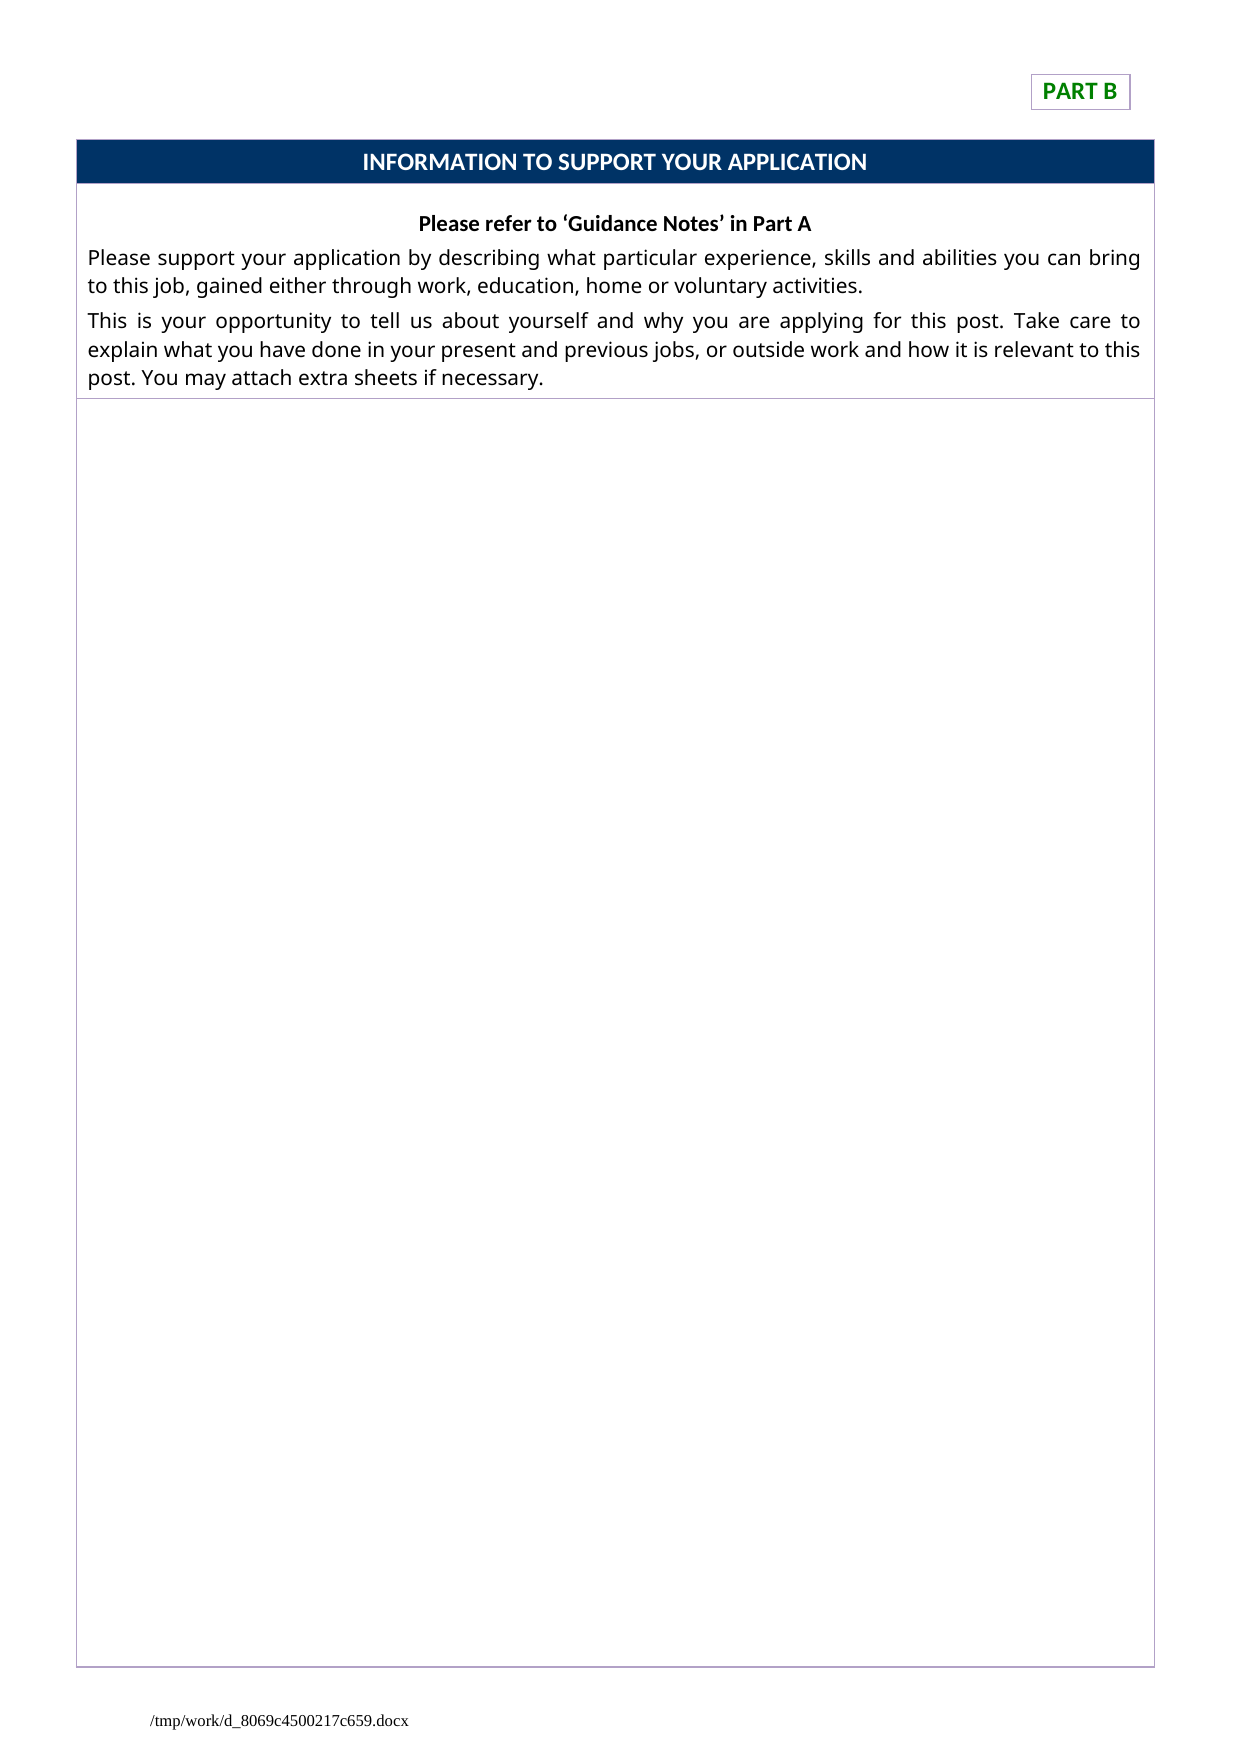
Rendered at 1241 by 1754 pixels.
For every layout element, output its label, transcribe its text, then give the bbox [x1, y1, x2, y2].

table_cell Please refer to ‘Guidance Notes’ in Part A Please support your application by describing what particular experience, skills and abilities you can bring to this job, gained either through work, education, home or voluntary activities. This is your opportunity to tell us about yourself and why you are applying for this post. Take care to explain what you have done in your present and previous jobs, or outside work and how it is relevant to this post. You may attach extra sheets if necessary. [77, 184, 1154, 398]
table_header INFORMATION TO SUPPORT YOUR APPLICATION [77, 140, 1154, 183]
table_cell [77, 399, 1154, 1666]
